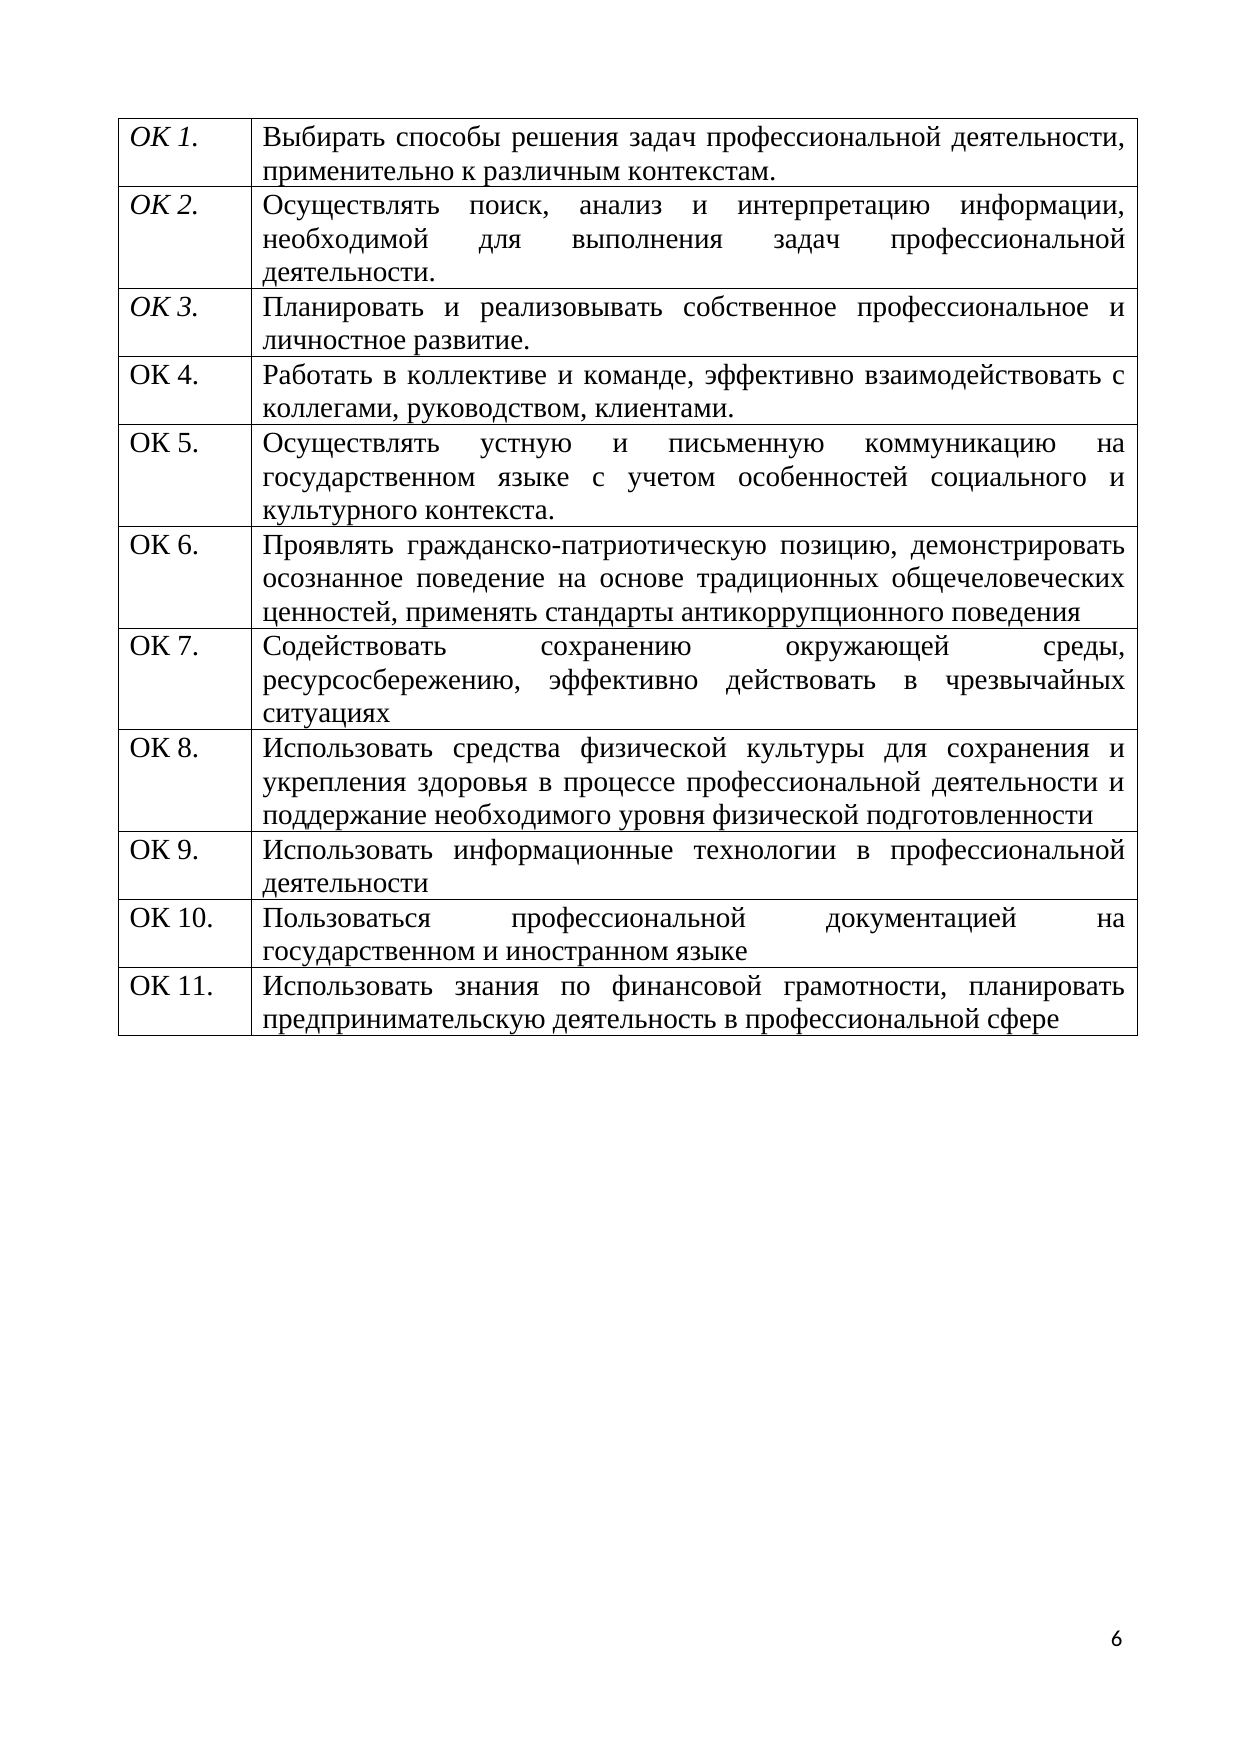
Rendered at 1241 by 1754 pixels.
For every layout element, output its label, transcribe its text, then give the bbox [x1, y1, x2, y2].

table_cell Осуществлять поиск, анализ и интерпретацию информации, необходимой для выполнения задач профессиональной деятельности. [252, 187, 1137, 288]
table_cell ОК 8. [119, 730, 251, 831]
table_cell ОК 4. [119, 357, 251, 424]
table_cell ОК 9. [119, 832, 251, 899]
table_cell Осуществлять устную и письменную коммуникацию на государственном языке с учетом особенностей социального и культурного контекста. [252, 425, 1137, 526]
table_cell Работать в коллективе и команде, эффективно взаимодействовать с коллегами, руководством, клиентами. [252, 357, 1137, 424]
table_cell ОК 1. [119, 119, 251, 186]
table_cell ОК 3. [119, 289, 251, 356]
table_cell Содействовать сохранению окружающей среды, ресурсосбережению, эффективно действовать в чрезвычайных ситуациях [252, 629, 1137, 729]
table_cell ОК 2. [119, 187, 251, 288]
table_cell Использовать средства физической культуры для сохранения и укрепления здоровья в процессе профессиональной деятельности и поддержание необходимого уровня физической подготовленности [252, 730, 1137, 831]
table_cell ОК 5. [119, 425, 251, 526]
table_cell Планировать и реализовывать собственное профессиональное и личностное развитие. [252, 289, 1137, 356]
table_cell Выбирать способы решения задач профессиональной деятельности, применительно к различным контекстам. [252, 119, 1137, 186]
table_cell ОК 10. [119, 900, 251, 967]
table_cell Использовать знания по финансовой грамотности, планировать предпринимательскую деятельность в профессиональной сфере [252, 968, 1137, 1035]
table_cell Использовать информационные технологии в профессиональной деятельности [252, 832, 1137, 899]
table_cell ОК 11. [119, 968, 251, 1035]
table_cell ОК 7. [119, 629, 251, 729]
table_cell ОК 6. [119, 527, 251, 627]
table_cell Пользоваться профессиональной документацией на государственном и иностранном языке [252, 900, 1137, 967]
table_cell Проявлять гражданско-патриотическую позицию, демонстрировать осознанное поведение на основе традиционных общечеловеческих ценностей, применять стандарты антикоррупционного поведения [252, 527, 1137, 627]
